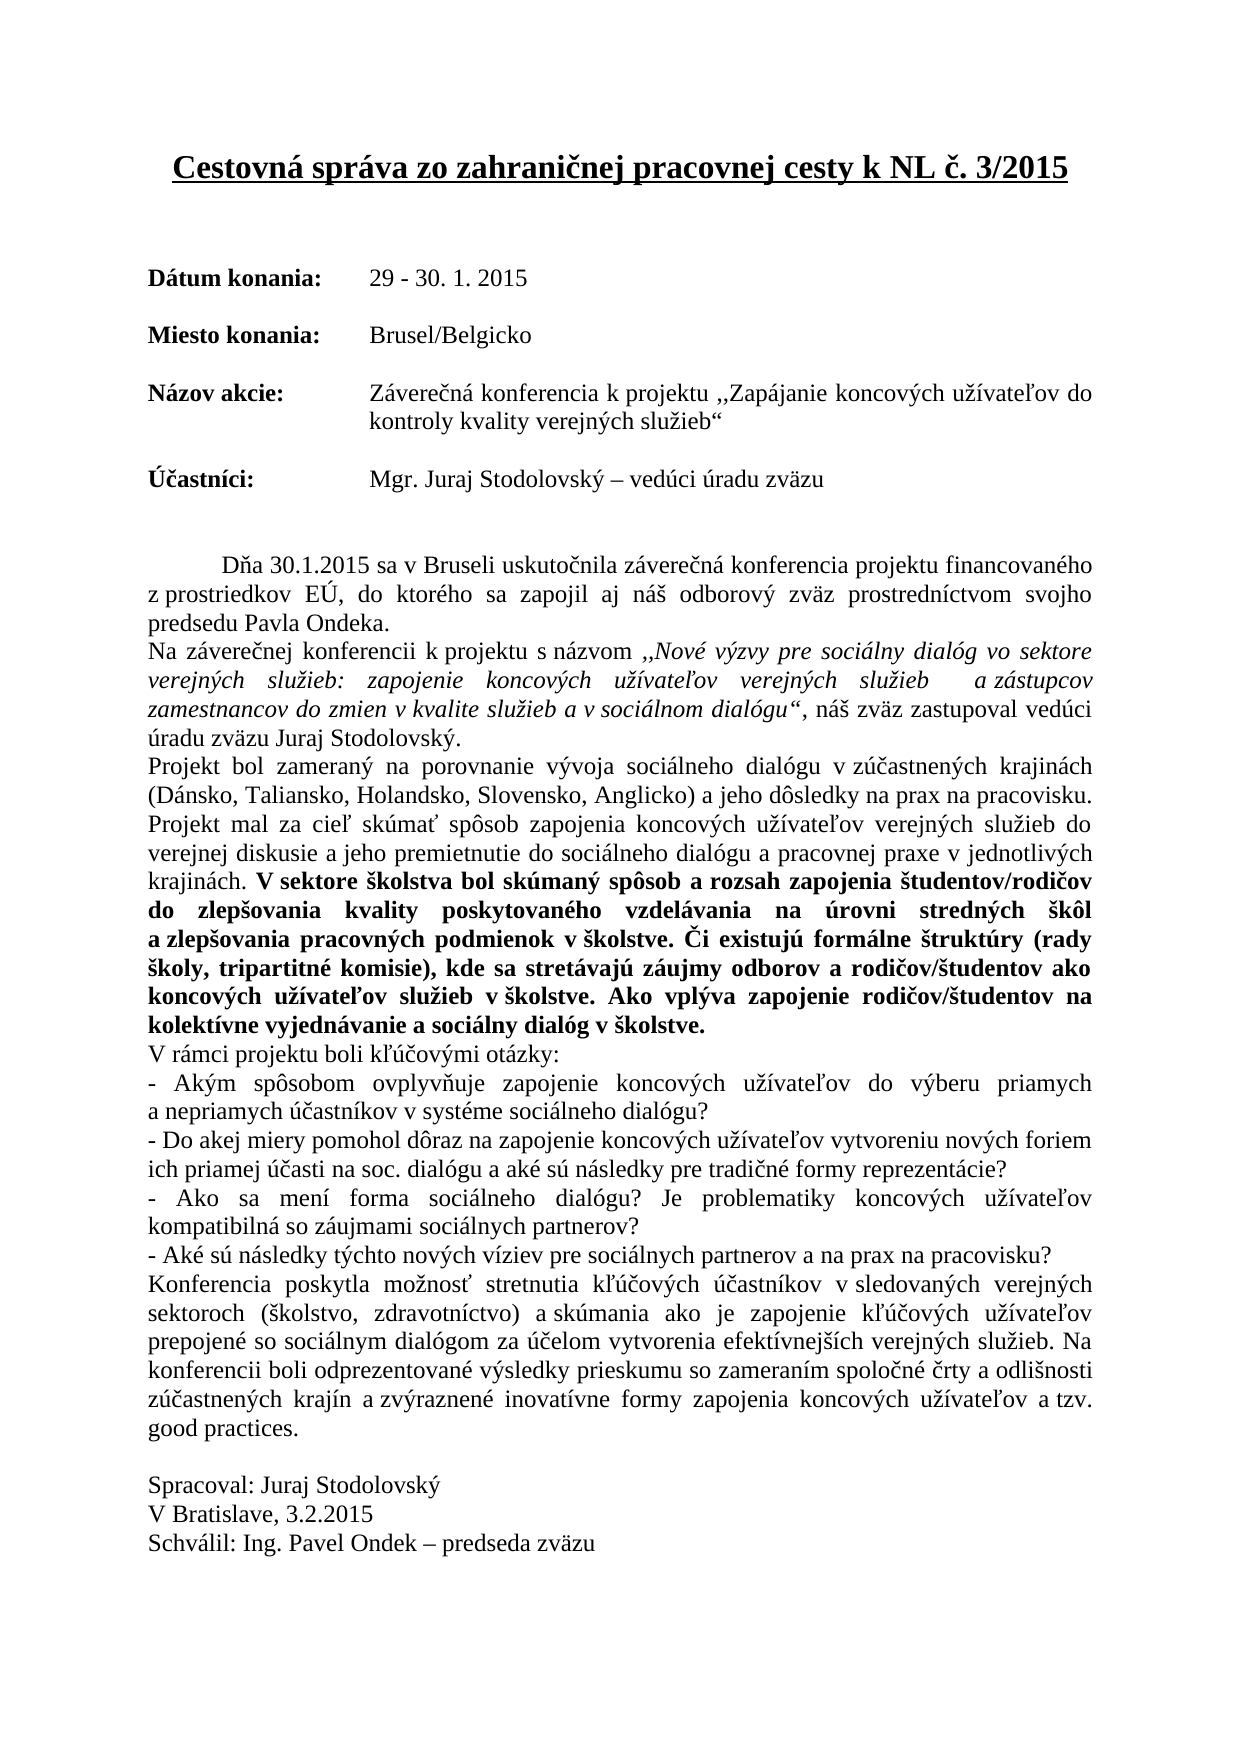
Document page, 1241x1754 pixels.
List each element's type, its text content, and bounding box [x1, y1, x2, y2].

text V rámci projektu boli kľúčovými otázky: [148, 1039, 1093, 1068]
text Cestovná správa zo zahraničnej pracovnej cesty k NL č. 3/2015 [148, 148, 1093, 186]
text - Ako sa mení forma sociálneho dialógu? Je problematiky koncových užívateľov kompatibilná so záujmami sociálnych partnerov? [148, 1183, 1093, 1240]
text Miesto konania: Brusel/Belgicko [148, 320, 1093, 349]
text Dňa 30.1.2015 sa v Bruseli uskutočnila záverečná konferencia projektu financovaného z prostriedkov EÚ, do ktorého sa zapojil aj náš odborový zväz prostredníctvom svojho predsedu Pavla Ondeka. [148, 550, 1093, 636]
text Spracoval: Juraj Stodolovský [148, 1470, 1093, 1499]
text Projekt bol zameraný na porovnanie vývoja sociálneho dialógu v zúčastnených krajinách (Dánsko, Taliansko, Holandsko, Slovensko, Anglicko) a jeho dôsledky na prax na pracovisku. Projekt mal za cieľ skúmať spôsob zapojenia koncových užívateľov verejných služieb do verejnej diskusie a jeho premietnutie do sociálneho dialógu a pracovnej praxe v jednotlivých krajinách. V sektore školstva bol skúmaný spôsob a rozsah zapojenia študentov/rodičov do zlepšovania kvality poskytovaného vzdelávania na úrovni stredných škôl a zlepšovania pracovných podmienok v školstve. Či existujú formálne štruktúry (rady školy, tripartitné komisie), kde sa stretávajú záujmy odborov a rodičov/študentov ako koncových užívateľov služieb v školstve. Ako vplýva zapojenie rodičov/študentov na kolektívne vyjednávanie a sociálny dialóg v školstve. [148, 751, 1093, 1039]
text Názov akcie: Záverečná konferencia k projektu ,,Zapájanie koncových užívateľov do kontroly kvality verejných služieb“ [148, 378, 1093, 435]
text - Akým spôsobom ovplyvňuje zapojenie koncových užívateľov do výberu priamych a nepriamych účastníkov v systéme sociálneho dialógu? [148, 1068, 1093, 1125]
text - Do akej miery pomohol dôraz na zapojenie koncových užívateľov vytvoreniu nových foriem ich priamej účasti na soc. dialógu a aké sú následky pre tradičné formy reprezentácie? [148, 1125, 1093, 1183]
text Schválil: Ing. Pavel Ondek – predseda zväzu [148, 1528, 1093, 1556]
text Účastníci: Mgr. Juraj Stodolovský – vedúci úradu zväzu [148, 464, 1093, 493]
text Konferencia poskytla možnosť stretnutia kľúčových účastníkov v sledovaných verejných sektoroch (školstvo, zdravotníctvo) a skúmania ako je zapojenie kľúčových užívateľov prepojené so sociálnym dialógom za účelom vytvorenia efektívnejších verejných služieb. Na konferencii boli odprezentované výsledky prieskumu so zameraním spoločné črty a odlišnosti zúčastnených krajín a zvýraznené inovatívne formy zapojenia koncových užívateľov a tzv. good practices. [148, 1269, 1093, 1441]
text V Bratislave, 3.2.2015 [148, 1499, 1093, 1528]
text Na záverečnej konferencii k projektu s názvom ,,Nové výzvy pre sociálny dialóg vo sektore verejných služieb: zapojenie koncových užívateľov verejných služieb a zástupcov zamestnancov do zmien v kvalite služieb a v sociálnom dialógu“, náš zväz zastupoval vedúci úradu zväzu Juraj Stodolovský. [148, 636, 1093, 751]
text - Aké sú následky týchto nových víziev pre sociálnych partnerov a na prax na pracovisku? [148, 1240, 1093, 1269]
text Dátum konania: 29 - 30. 1. 2015 [148, 263, 1093, 291]
